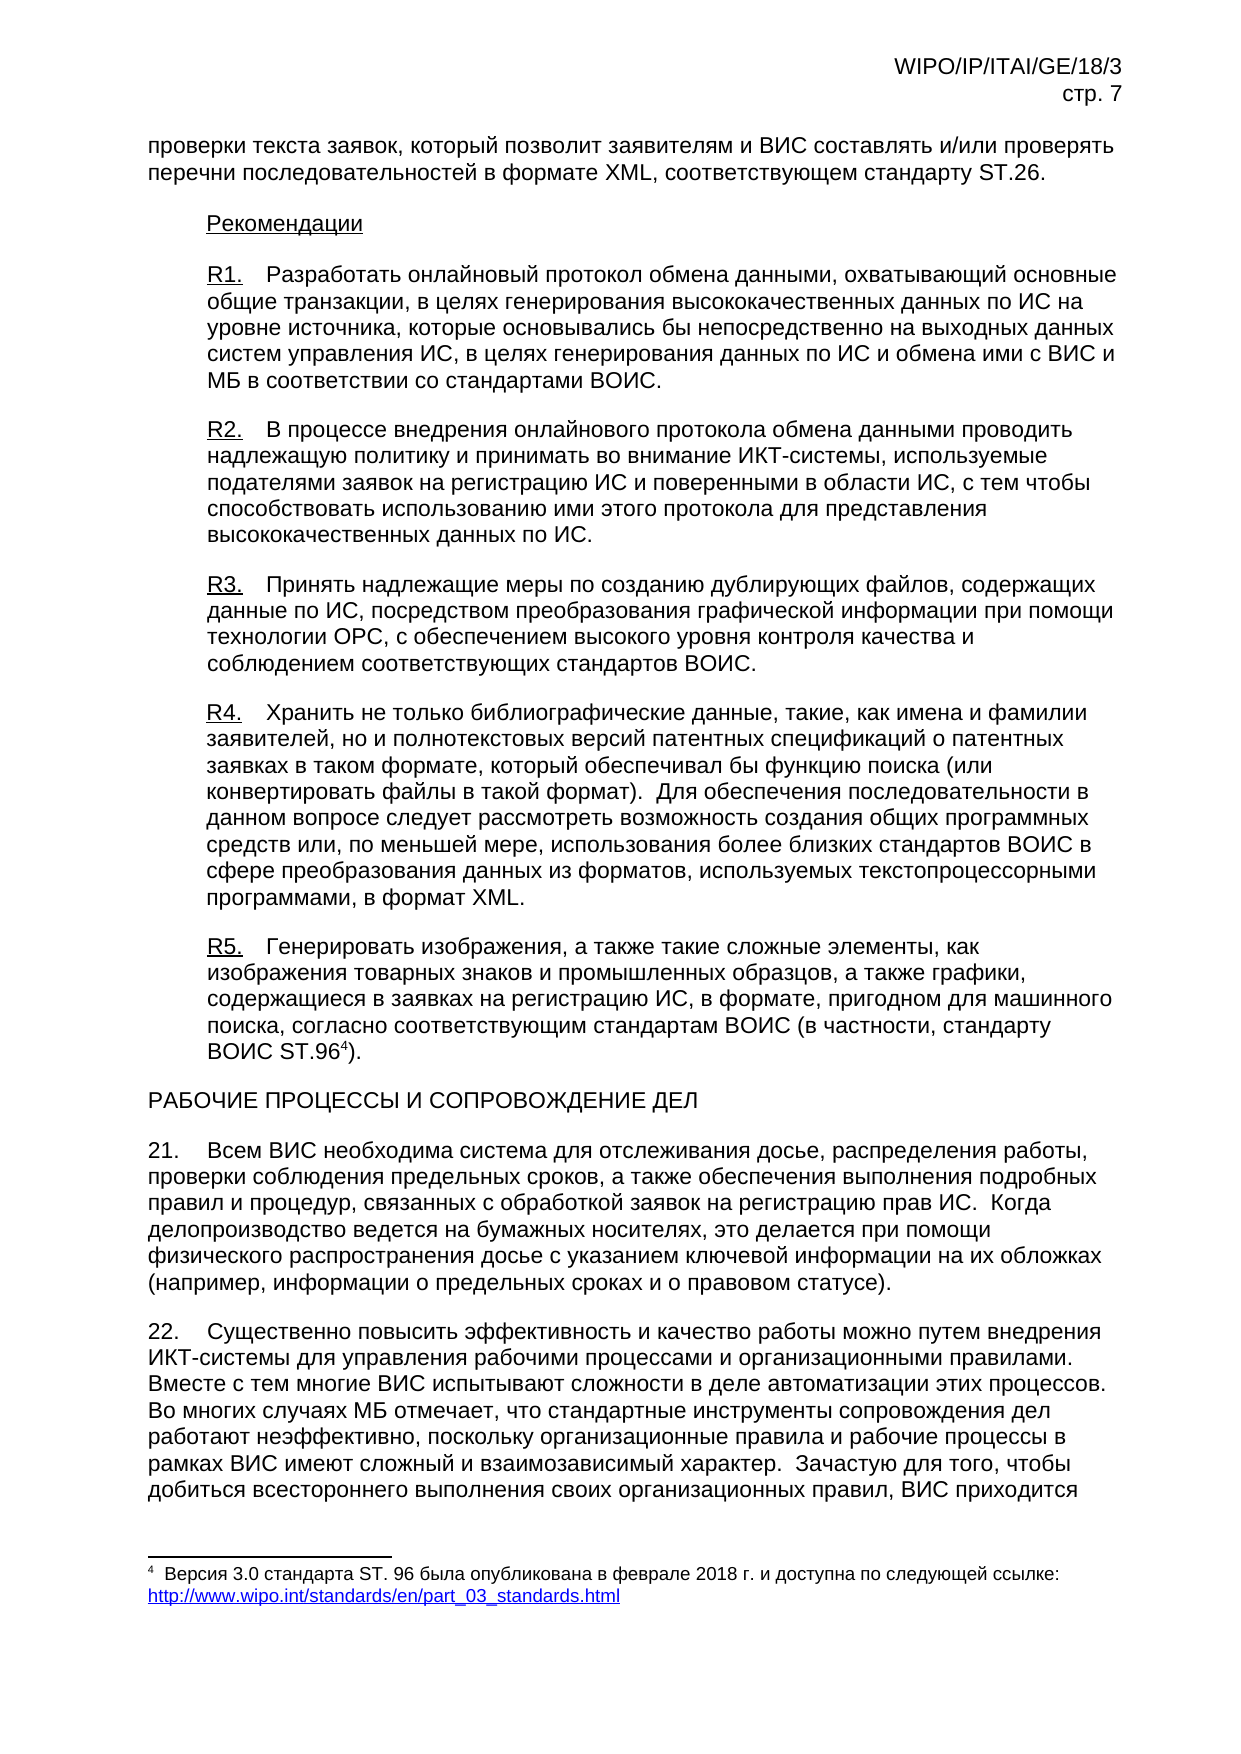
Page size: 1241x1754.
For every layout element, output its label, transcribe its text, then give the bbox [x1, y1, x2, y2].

subtitle Рекомендации [206, 210, 1122, 236]
list R1. Разработать онлайновый протокол обмена данными, охватывающий основные общие транзакции, в целях генерирования высококачественных данных по ИС на уровне источника, которые основывались бы непосредственно на выходных данных систем управления ИС, в целях генерирования данных по ИС и обмена ими с ВИС и МБ в соответствии со стандартами ВОИС. [207, 261, 1122, 393]
list R4. Хранить не только библиографические данные, такие, как имена и фамилии заявителей, но и полнотекстовых версий патентных спецификаций о патентных заявках в таком формате, который обеспечивал бы функцию поиска (или конвертировать файлы в такой формат). Для обеспечения последовательности в данном вопросе следует рассмотреть возможность создания общих программных средств или, по меньшей мере, использования более близких стандартов ВОИС в сфере преобразования данных из форматов, используемых текстопроцессорными программами, в формат XML. [206, 699, 1122, 910]
text Всем ВИС необходима система для отслеживания досье, распределения работы, проверки соблюдения предельных сроков, а также обеспечения выполнения подробных правил и процедур, связанных с обработкой заявок на регистрацию прав ИС. Когда делопроизводство ведется на бумажных носителях, это делается при помощи физического распространения досье с указанием ключевой информации на их обложках (например, информации о предельных сроках и о правовом статусе). [148, 1137, 1122, 1295]
list R5. Генерировать изображения, а также такие сложные элементы, как изображения товарных знаков и промышленных образцов, а также графики, содержащиеся в заявках на регистрацию ИС, в формате, пригодном для машинного поиска, согласно соответствующим стандартам ВОИС (в частности, стандарту ВОИС ST.96). [207, 933, 1122, 1064]
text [148, 1318, 1122, 1502]
list R2. В процессе внедрения онлайнового протокола обмена данными проводить надлежащую политику и принимать во внимание ИКТ-системы, используемые подателями заявок на регистрацию ИС и поверенными в области ИС, с тем чтобы способствовать использованию ими этого протокола для представления высококачественных данных по ИС. [207, 416, 1122, 548]
list R3. Принять надлежащие меры по созданию дублирующих файлов, содержащих данные по ИС, посредством преобразования графической информации при помощи технологии ОРС, с обеспечением высокого уровня контроля качества и соблюдением соответствующих стандартов ВОИС. [207, 571, 1122, 676]
list РАБОЧИЕ ПРОЦЕСсы И СОПРОВОЖДЕНИЕ ДЕЛ [148, 1087, 1122, 1114]
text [148, 132, 1122, 185]
